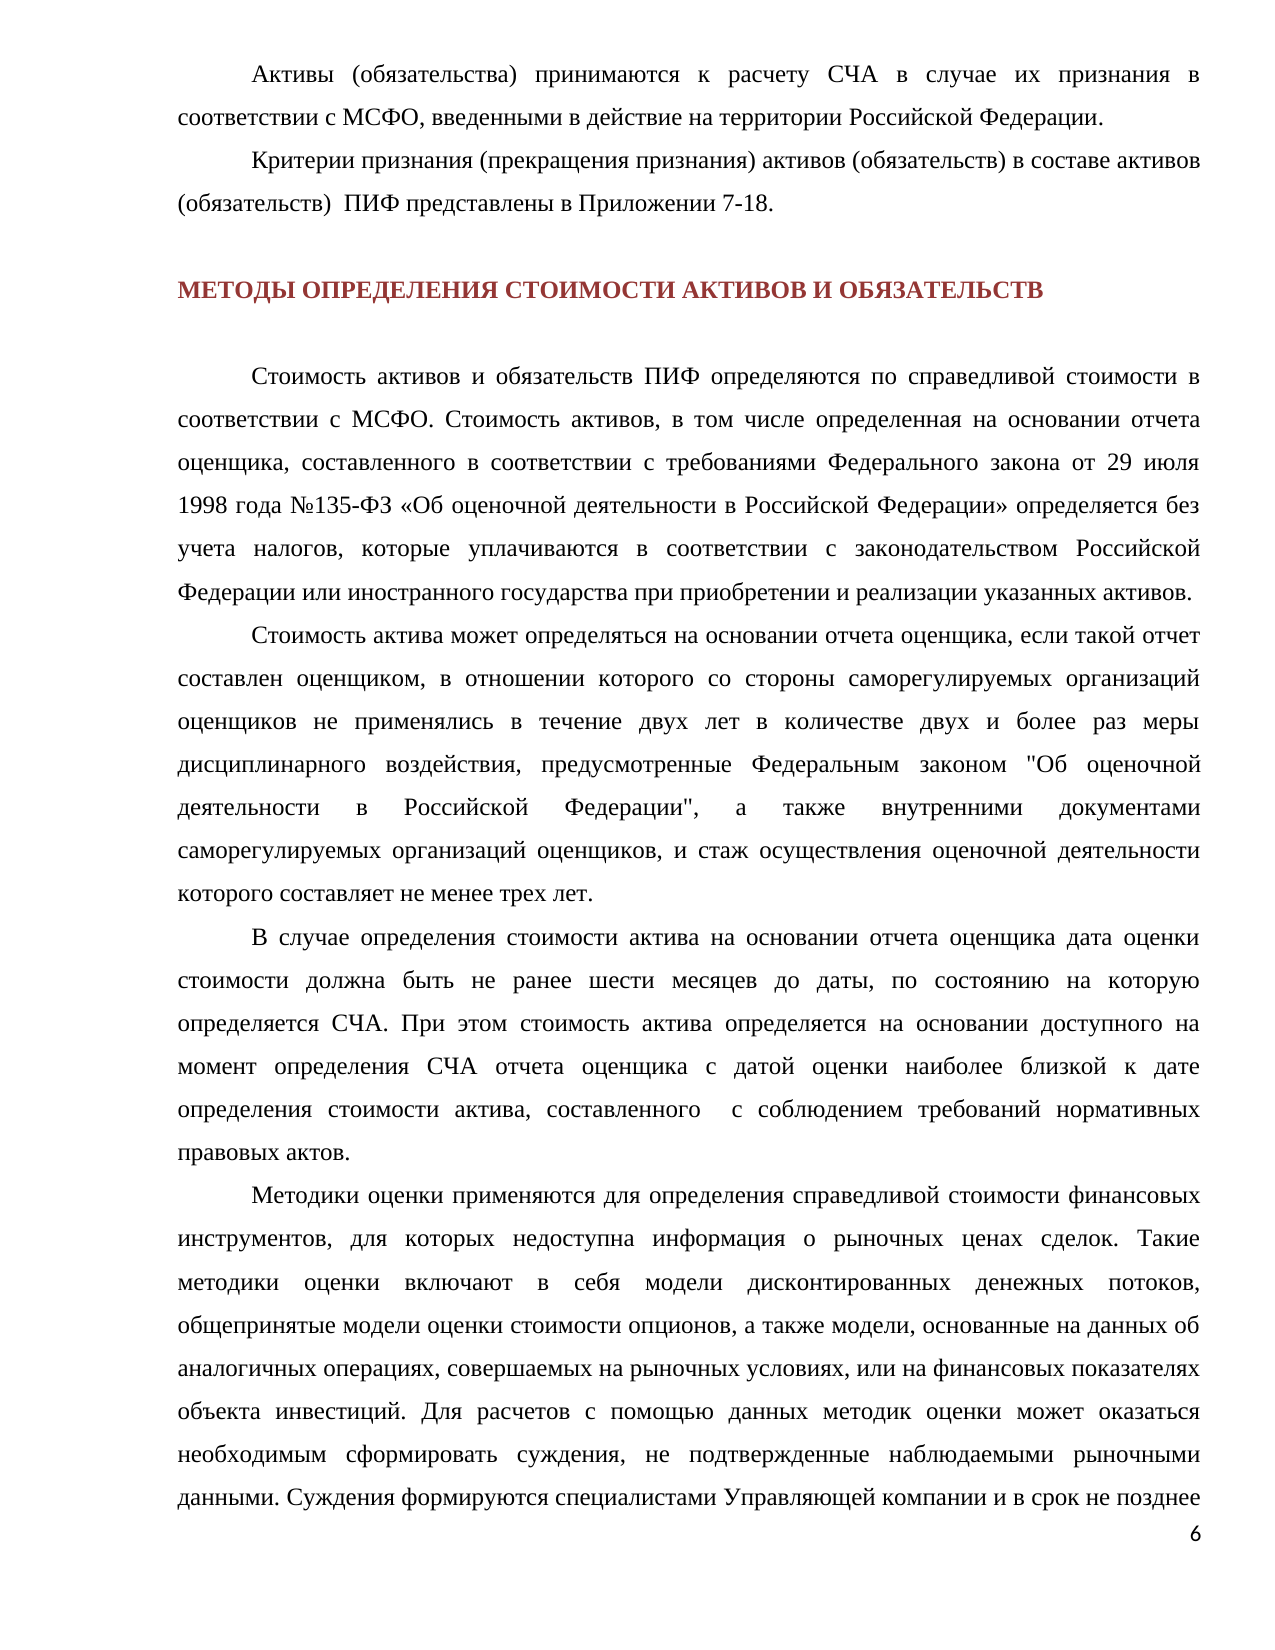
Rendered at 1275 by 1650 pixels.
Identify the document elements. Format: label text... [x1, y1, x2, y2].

list Методы определения стоимости активов и обязательств [177, 275, 1201, 303]
list Критерии признания (прекращения признания) активов (обязательств) в составе активов (обязательств) ПИФ представлены в Приложении 7-18. [177, 145, 1201, 217]
text Активы (обязательства) принимаются к расчету СЧА в случае их признания в соответствии с МСФО, введенными в действие на территории Российской Федерации. [177, 59, 1201, 131]
list Стоимость активов и обязательств ПИФ определяются по справедливой стоимости в соответствии с МСФО. Стоимость активов, в том числе определенная на основании отчета оценщика, составленного в соответствии с требованиями Федерального закона от 29 июля 1998 года №135-ФЗ «Об оценочной деятельности в Российской Федерации» определяется без учета налогов, которые уплачиваются в соответствии с законодательством Российской Федерации или иностранного государства при приобретении и реализации указанных активов. [177, 361, 1201, 605]
list В случае определения стоимости актива на основании отчета оценщика дата оценки стоимости должна быть не ранее шести месяцев до даты, по состоянию на которую определяется СЧА. При этом стоимость актива определяется на основании доступного на момент определения СЧА отчета оценщика с датой оценки наиболее близкой к дате определения стоимости актива, составленного с соблюдением требований нормативных правовых актов. [177, 922, 1201, 1166]
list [177, 1180, 1201, 1511]
list Стоимость актива может определяться на основании отчета оценщика, если такой отчет составлен оценщиком, в отношении которого со стороны саморегулируемых организаций оценщиков не применялись в течение двух лет в количестве двух и более раз меры дисциплинарного воздействия, предусмотренные Федеральным законом "Об оценочной деятельности в Российской Федерации", а также внутренними документами саморегулируемых организаций оценщиков, и стаж осуществления оценочной деятельности которого составляет не менее трех лет. [177, 620, 1201, 907]
